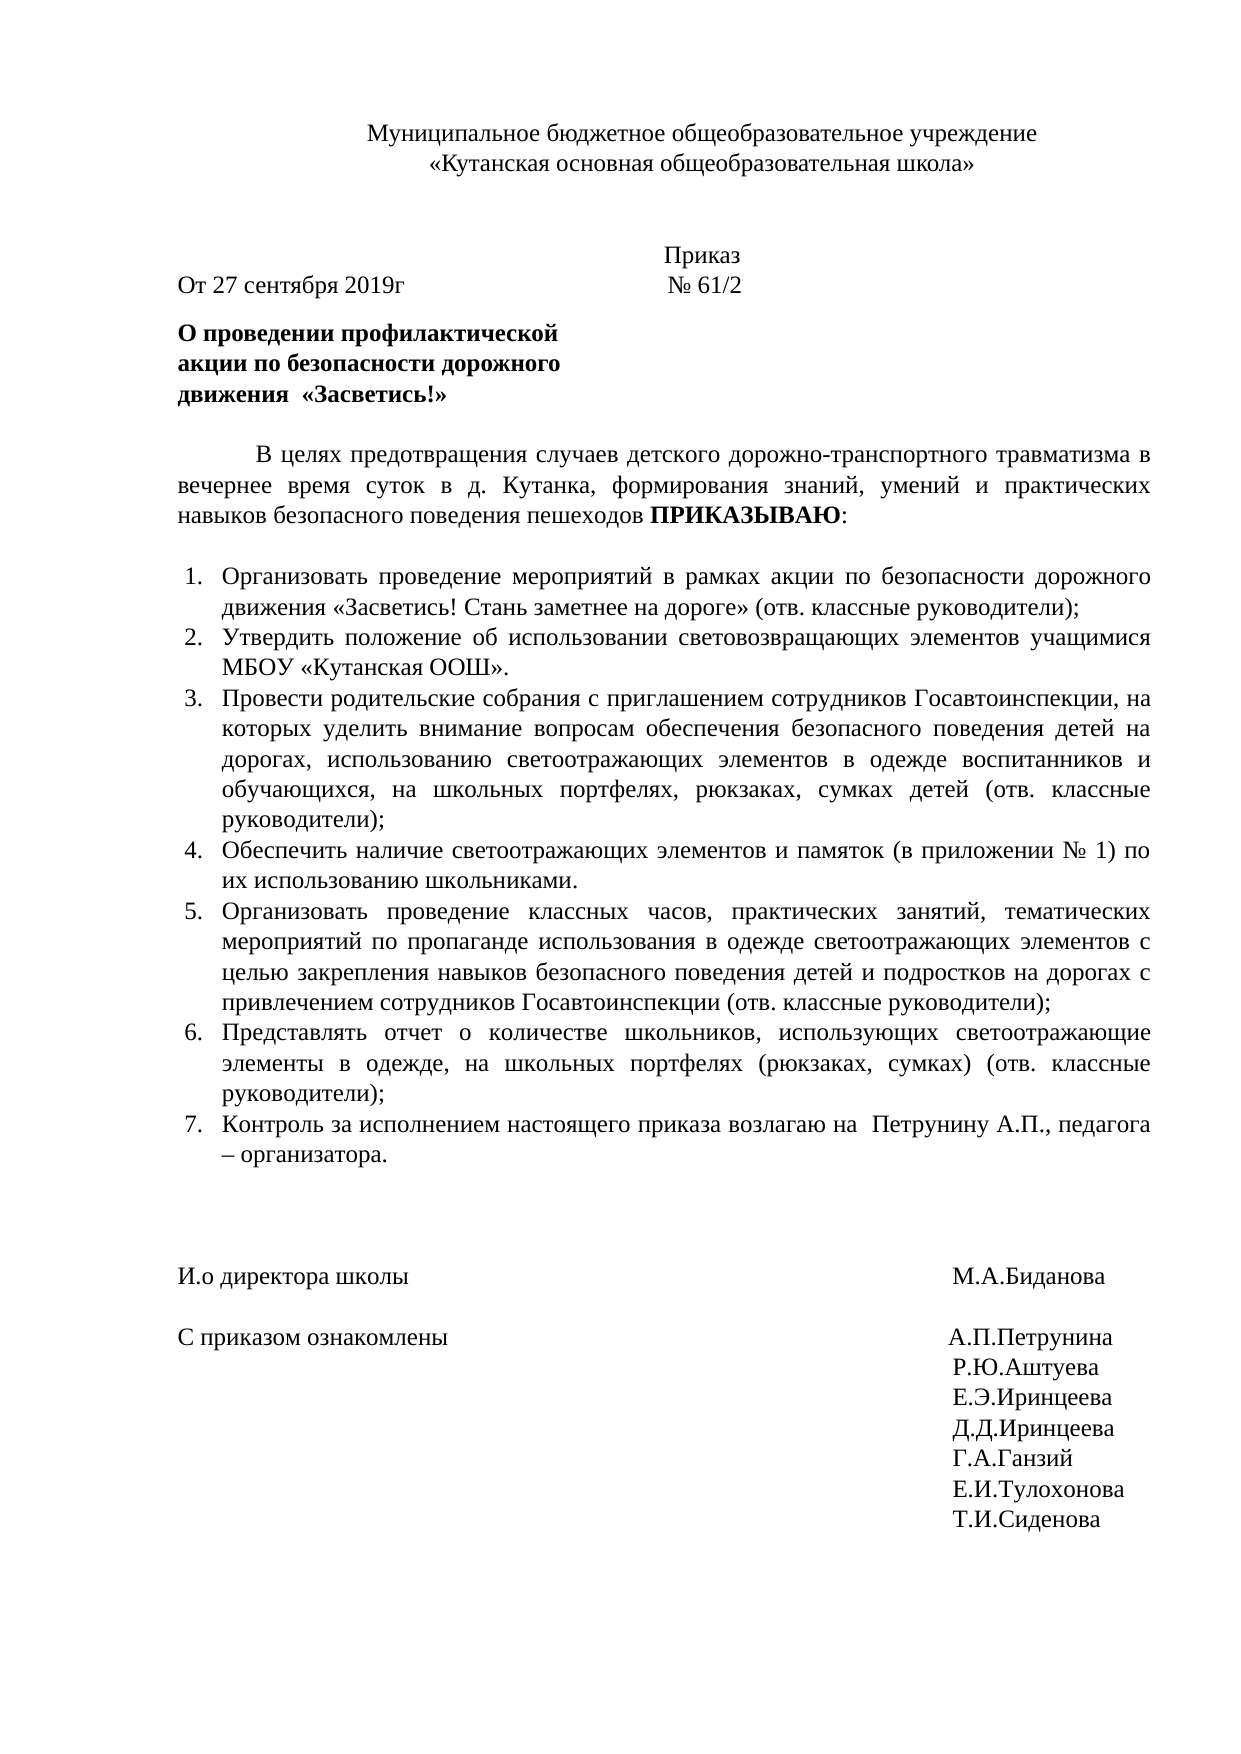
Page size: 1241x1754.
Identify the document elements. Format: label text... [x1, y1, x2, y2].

text Д.Д.Иринцеева [177, 1413, 1152, 1442]
text Т.И.Сиденова [177, 1504, 1152, 1533]
list Утвердить положение об использовании световозвращающих элементов учащимися МБОУ «Кутанская ООШ». [184, 622, 1152, 681]
text Г.А.Ганзий [177, 1443, 1152, 1472]
text О проведении профилактической [177, 318, 1152, 347]
text От 27 сентября 2019г № 61/2 [177, 270, 1152, 299]
text Е.И.Тулохонова [177, 1474, 1152, 1502]
text движения «Засветись!» [177, 379, 1152, 407]
text С приказом ознакомлены А.П.Петрунина [177, 1322, 1152, 1350]
list Организовать проведение мероприятий в рамках акции по безопасности дорожного движения «Засветись! Стань заметнее на дороге» (отв. классные руководители); [184, 561, 1152, 620]
text В целях предотвращения случаев детского дорожно-транспортного травматизма в вечернее время суток в д. Кутанка, формирования знаний, умений и практических навыков безопасного поведения пешеходов ПРИКАЗЫВАЮ: [177, 439, 1152, 529]
list Обеспечить наличие светоотражающих элементов и памяток (в приложении № 1) по их использованию школьниками. [184, 835, 1152, 894]
list Контроль за исполнением настоящего приказа возлагаю на Петрунину А.П., педагога – организатора. [184, 1109, 1152, 1168]
list Организовать проведение классных часов, практических занятий, тематических мероприятий по пропаганде использования в одежде светоотражающих элементов с целью закрепления навыков безопасного поведения детей и подростков на дорогах с привлечением сотрудников Госавтоинспекции (отв. классные руководители); [184, 896, 1152, 1016]
text Муниципальное бюджетное общеобразовательное учреждение [252, 118, 1152, 147]
list Представлять отчет о количестве школьников, использующих светоотражающие элементы в одежде, на школьных портфелях (рюкзаках, сумках) (отв. классные руководители); [184, 1017, 1152, 1107]
text И.о директора школы М.А.Биданова [177, 1261, 1152, 1289]
text Е.Э.Иринцеева [177, 1382, 1152, 1411]
list Провести родительские собрания с приглашением сотрудников Госавтоинспекции, на которых уделить внимание вопросам обеспечения безопасного поведения детей на дорогах, использованию светоотражающих элементов в одежде воспитанников и обучающихся, на школьных портфелях, рюкзаках, сумках детей (отв. классные руководители); [184, 683, 1152, 833]
text акции по безопасности дорожного [177, 348, 1152, 377]
text Р.Ю.Аштуева [177, 1352, 1152, 1381]
text Приказ [252, 240, 1152, 268]
text «Кутанская основная общеобразовательная школа» [252, 148, 1152, 177]
